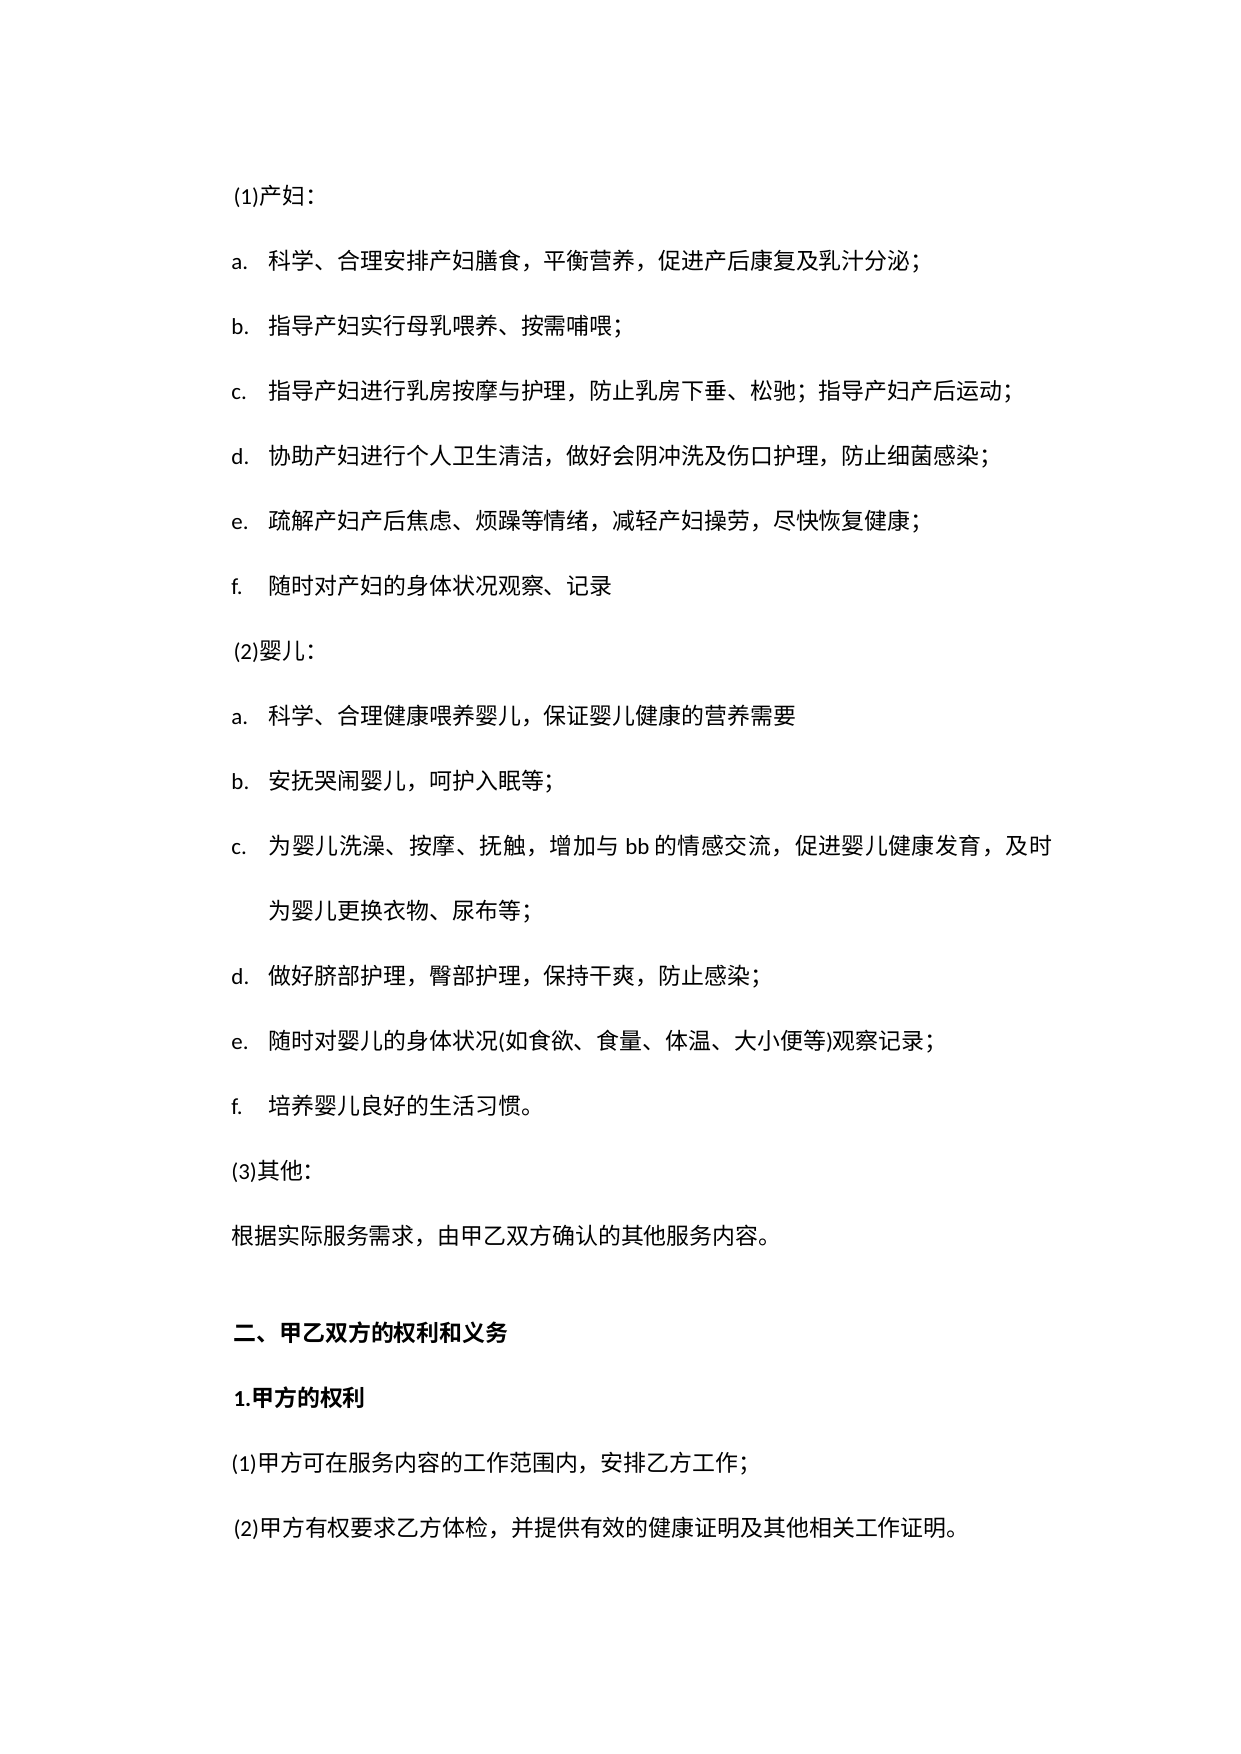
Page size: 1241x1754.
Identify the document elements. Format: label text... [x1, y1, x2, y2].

text 二、甲乙双方的权利和义务 [187, 1299, 1053, 1364]
list 做好脐部护理，臀部护理，保持干爽，防止感染； [231, 942, 1053, 1007]
list 培养婴儿良好的生活习惯。 [231, 1072, 1053, 1137]
text 根据实际服务需求，由甲乙双方确认的其他服务内容。 [231, 1202, 1053, 1267]
list 协助产妇进行个人卫生清洁，做好会阴冲洗及伤口护理，防止细菌感染； [231, 422, 1053, 487]
text (1)甲方可在服务内容的工作范围内，安排乙方工作； [187, 1429, 1053, 1494]
list 科学、合理健康喂养婴儿，保证婴儿健康的营养需要 [231, 682, 1053, 747]
text (1)产妇： [187, 162, 1053, 227]
text (2)甲方有权要求乙方体检，并提供有效的健康证明及其他相关工作证明。 [187, 1494, 1053, 1559]
text (2)婴儿： [187, 617, 1053, 682]
list 随时对婴儿的身体状况(如食欲、食量、体温、大小便等)观察记录； [231, 1007, 1053, 1072]
list 安抚哭闹婴儿，呵护入眠等； [231, 747, 1053, 812]
list 随时对产妇的身体状况观察、记录 [231, 552, 1053, 617]
list 疏解产妇产后焦虑、烦躁等情绪，减轻产妇操劳，尽快恢复健康； [231, 487, 1053, 552]
list 科学、合理安排产妇膳食，平衡营养，促进产后康复及乳汁分泌； [231, 227, 1053, 292]
list 为婴儿洗澡、按摩、抚触，增加与bb的情感交流，促进婴儿健康发育，及时为婴儿更换衣物、尿布等； [231, 812, 1053, 942]
text (3)其他： [231, 1137, 1053, 1202]
text 1.甲方的权利 [187, 1364, 1053, 1429]
list 指导产妇进行乳房按摩与护理，防止乳房下垂、松驰；指导产妇产后运动； [231, 357, 1053, 422]
list 指导产妇实行母乳喂养、按需哺喂； [231, 292, 1053, 357]
